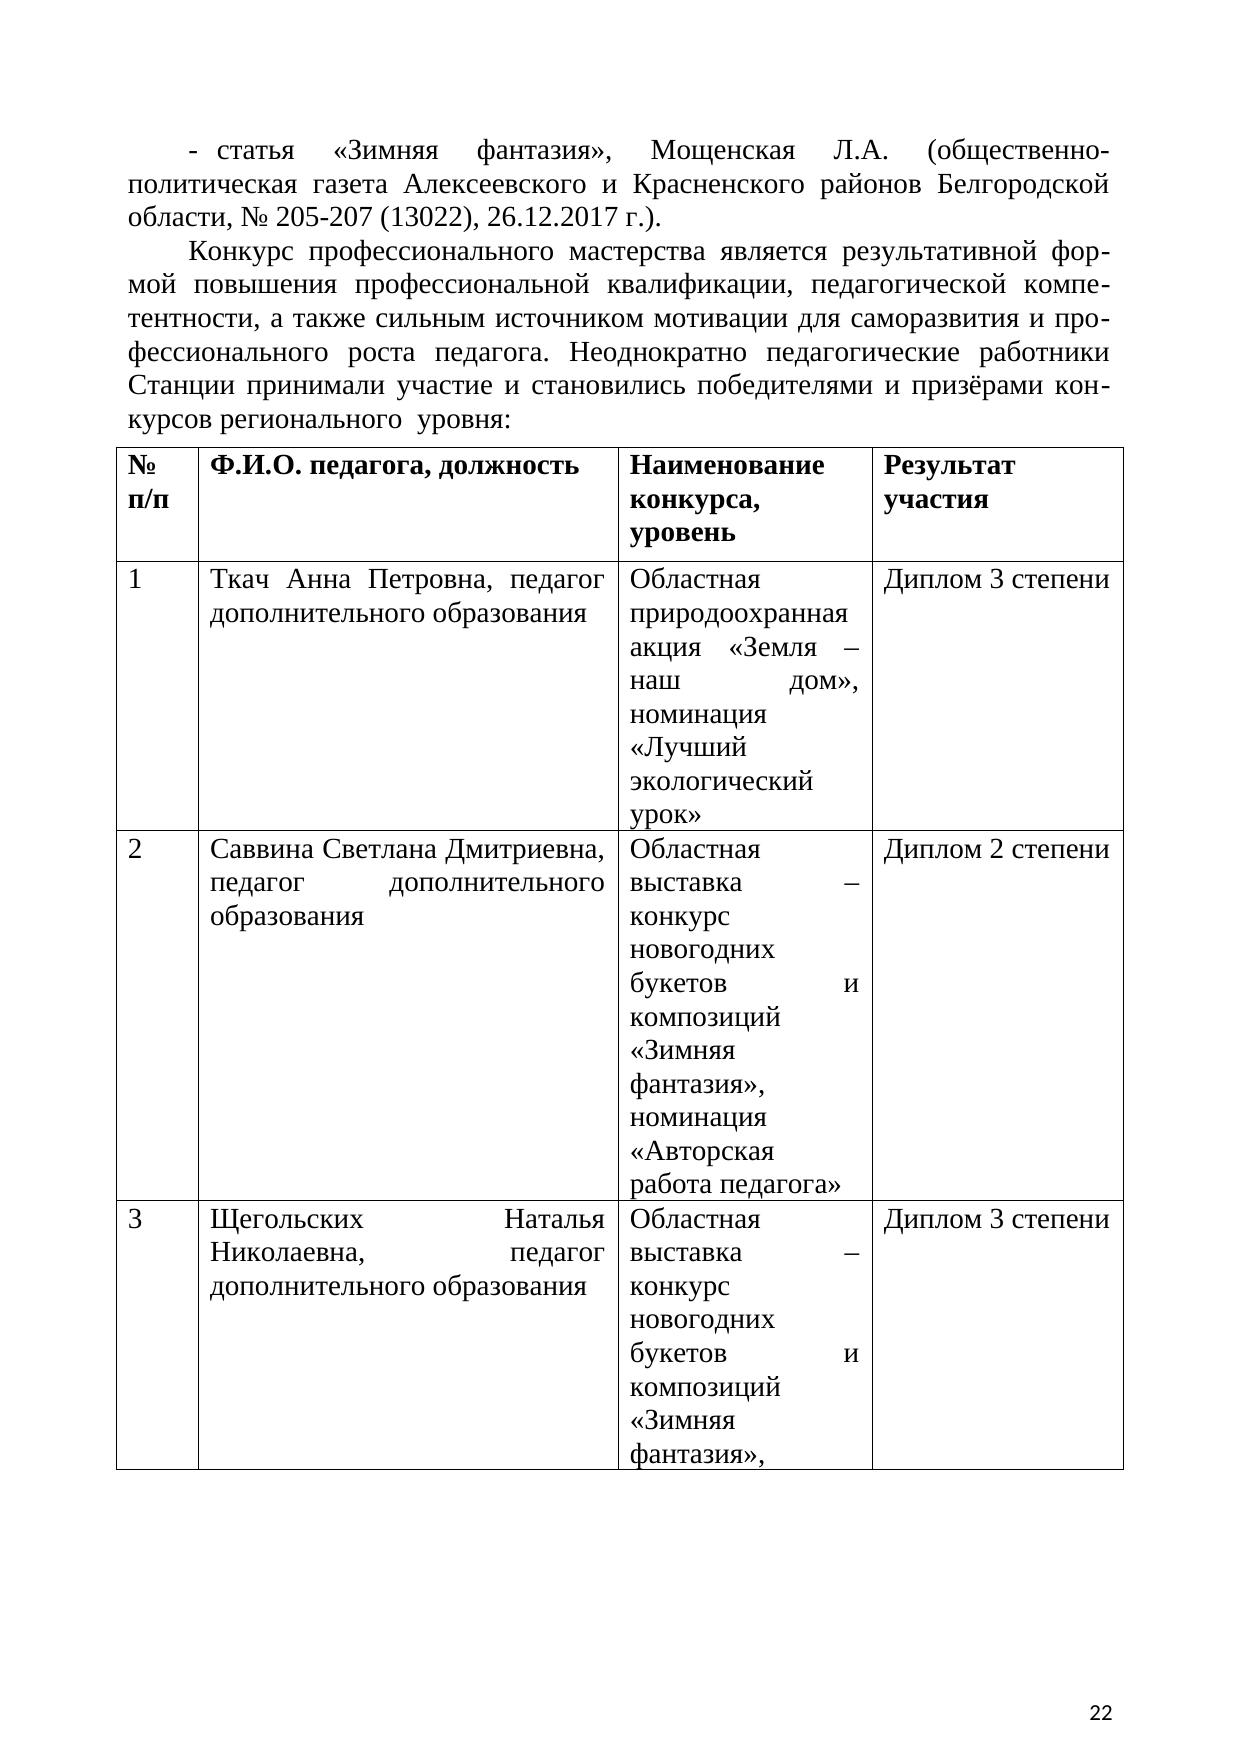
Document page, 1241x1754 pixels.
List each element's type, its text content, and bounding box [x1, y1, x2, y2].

list статья «Зимняя фантазия», Мощенская Л.А. (общественно-политическая газета Алексеевского и Красненского районов Белгородской области, № 205-207 (13022), 26.12.2017 г.). [128, 133, 1110, 233]
table_cell Диплом 3 степени [873, 1201, 1123, 1469]
table_cell 2 [117, 831, 198, 1200]
table_header Результат участия [873, 448, 1123, 561]
table_cell Областная выставка – конкурс новогодних букетов и композиций «Зимняя фантазия», номинация «Авторская работа педагога» [619, 831, 872, 1200]
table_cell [199, 1201, 618, 1469]
table_header Ф.И.О. педагога, должность [199, 448, 618, 561]
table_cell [619, 1201, 872, 1469]
table_cell Диплом 3 степени [873, 562, 1123, 830]
table_cell Саввина Светлана Дмитриевна, педагог дополнительного образования [199, 831, 618, 1200]
table_header Наименование конкурса, уровень [619, 448, 872, 561]
table_cell Областная природоохранная акция «Земля – наш дом», номинация «Лучший экологический урок» [619, 562, 872, 830]
table_header № п/п [117, 448, 198, 561]
table_cell Диплом 2 степени [873, 831, 1123, 1200]
text Конкурс профессионального мастерства является результативной формой повышения профессиональной квалификации, педагогической компетентности, а также сильным источником мотивации для саморазвития и профессионального роста педагога. Неоднократно педагогические работники Станции принимали участие и становились победителями и призёрами конкурсов регионального уровня: [128, 233, 1110, 435]
table_cell 1 [117, 562, 198, 830]
table_cell Ткач Анна Петровна, педагог дополнительного образования [199, 562, 618, 830]
table_cell 3 [117, 1201, 198, 1469]
